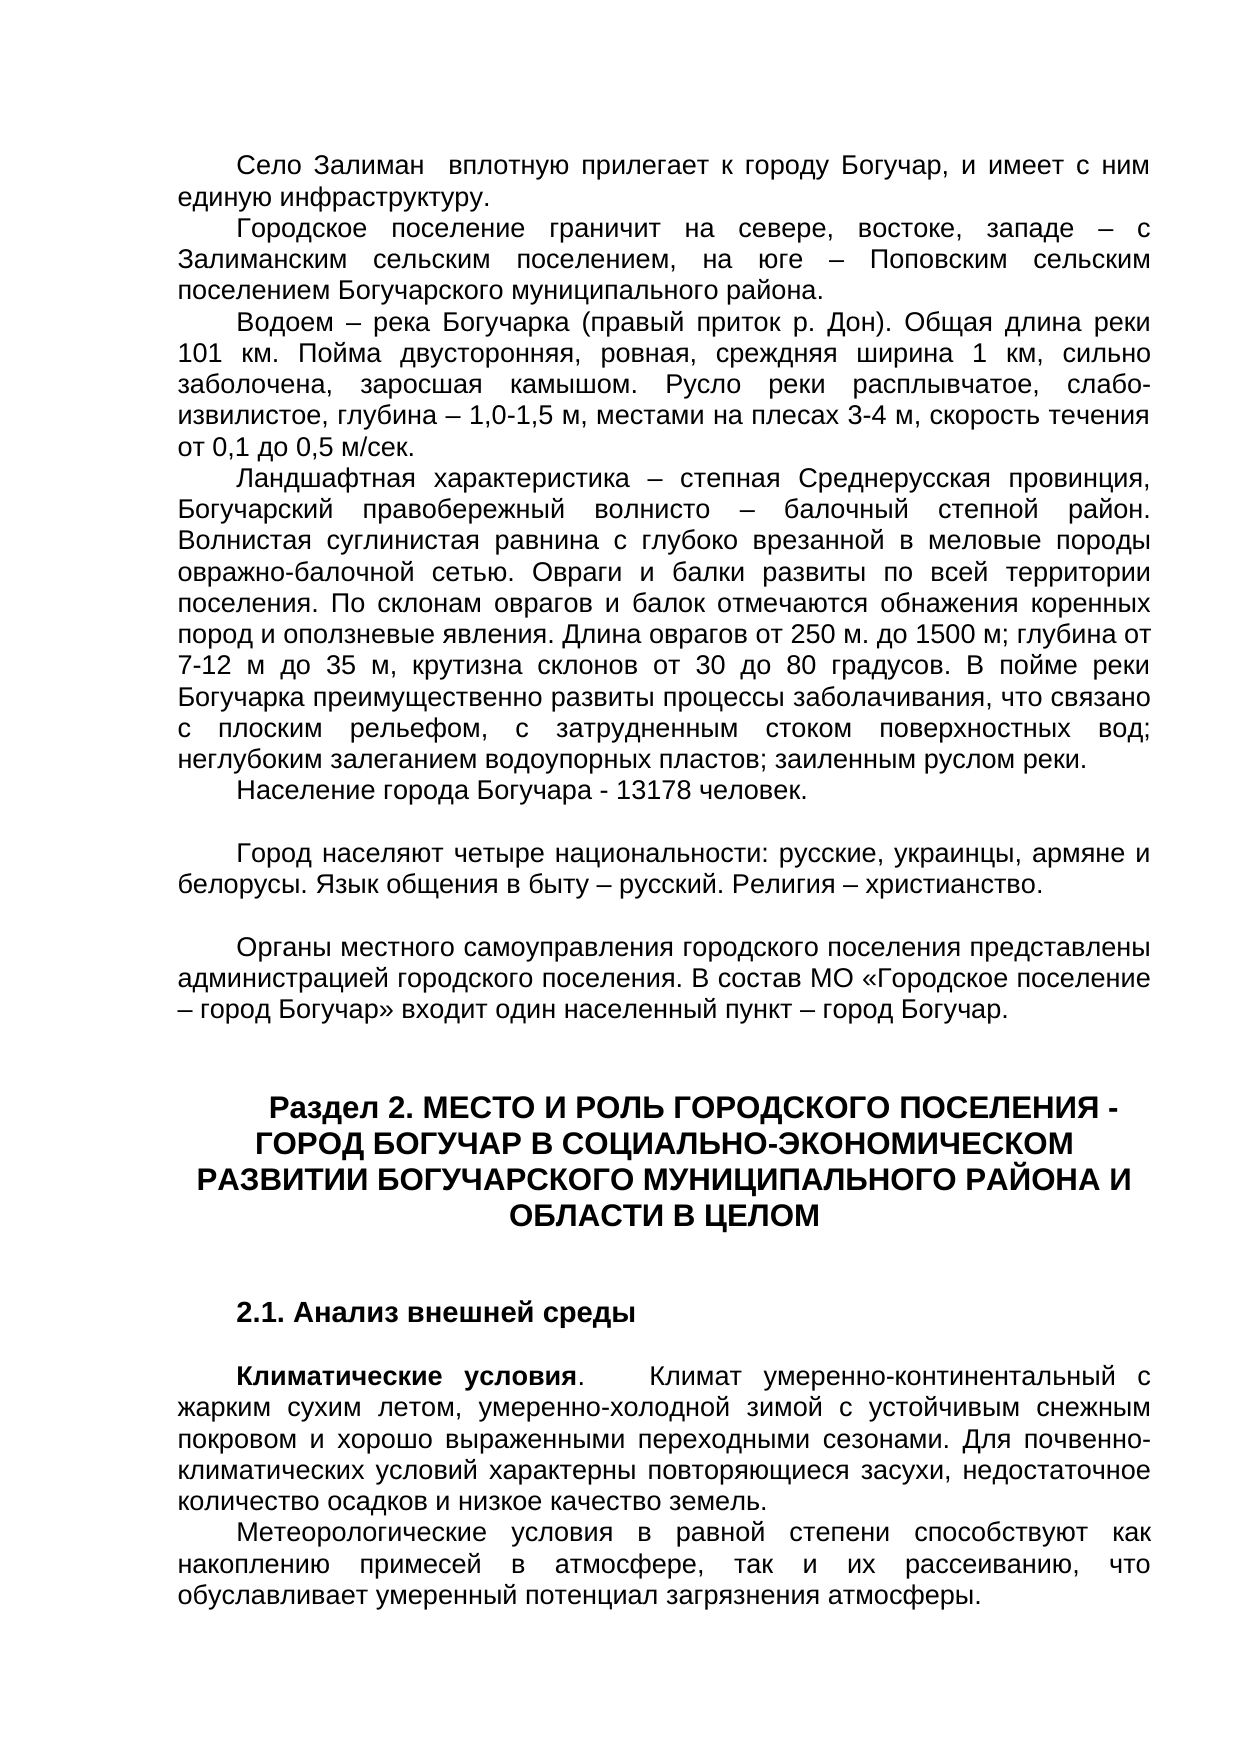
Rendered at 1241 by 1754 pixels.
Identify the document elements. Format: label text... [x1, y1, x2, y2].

text Метеорологические условия в равной степени способствуют как накоплению примесей в атмосфере, так и их рассеиванию, что обуславливает умеренный потенциал загрязнения атмосферы. [177, 1516, 1152, 1610]
text Климатические условия. Климат умеренно-континентальный с жарким сухим летом, умеренно-холодной зимой с устойчивым снежным покровом и хорошо выраженными переходными сезонами. Для почвенно-климатических условий характерны повторяющиеся засухи, недостаточное количество осадков и низкое качество земель. [177, 1360, 1152, 1516]
text Ландшафтная характеристика – степная Среднерусская провинция, Богучарский правобережный волнисто – балочный степной район. Волнистая суглинистая равнина с глубоко врезанной в меловые породы овражно-балочной сетью. Овраги и балки развиты по всей территории поселения. По склонам оврагов и балок отмечаются обнажения коренных пород и оползневые явления. Длина оврагов от . до ; глубина от 7- до , крутизна склонов от 30 до 80 градусов. В пойме реки Богучарка преимущественно развиты процессы заболачивания, что связано с плоским рельефом, с затрудненным стоком поверхностных вод; неглубоким залеганием водоупорных пластов; заиленным руслом реки. [177, 462, 1152, 774]
text 2.1. Анализ внешней среды [177, 1295, 1152, 1329]
text Водоем – река Богучарка (правый приток р. Дон). Общая длина реки . Пойма двусторонняя, ровная, среждняя ширина , сильно заболочена, заросшая камышом. Русло реки расплывчатое, слабо-извилистое, глубина – 1,0-, местами на плесах 3-, скорость течения от 0,1 до 0,5 м/сек. [177, 306, 1152, 462]
text Органы местного самоуправления городского поселения представлены администрацией городского поселения. В состав МО «Городское поселение – город Богучар» входит один населенный пункт – город Богучар. [177, 931, 1152, 1024]
text Городское поселение граничит на севере, востоке, западе – с Залиманским сельским поселением, на юге – Поповским сельским поселением Богучарского муниципального района. [177, 212, 1152, 306]
text Население города Богучара - 13178 человек. [177, 774, 1152, 806]
text Раздел 2. МЕСТО И РОЛЬ ГОРОДСКОГО ПОСЕЛЕНИЯ - ГОРОД БОГУЧАР В СОЦИАЛЬНО-ЭКОНОМИЧЕСКОМ РАЗВИТИИ БОГУЧАРСКОГО МУНИЦИПАЛЬНОГО РАЙОНА И ОБЛАСТИ В ЦЕЛОМ [177, 1089, 1152, 1233]
text Село Залиман вплотную прилегает к городу Богучар, и имеет с ним единую инфраструктуру. [177, 149, 1152, 212]
text Город населяют четыре национальности: русские, украинцы, армяне и белорусы. Язык общения в быту – русский. Религия – христианство. [177, 837, 1152, 899]
